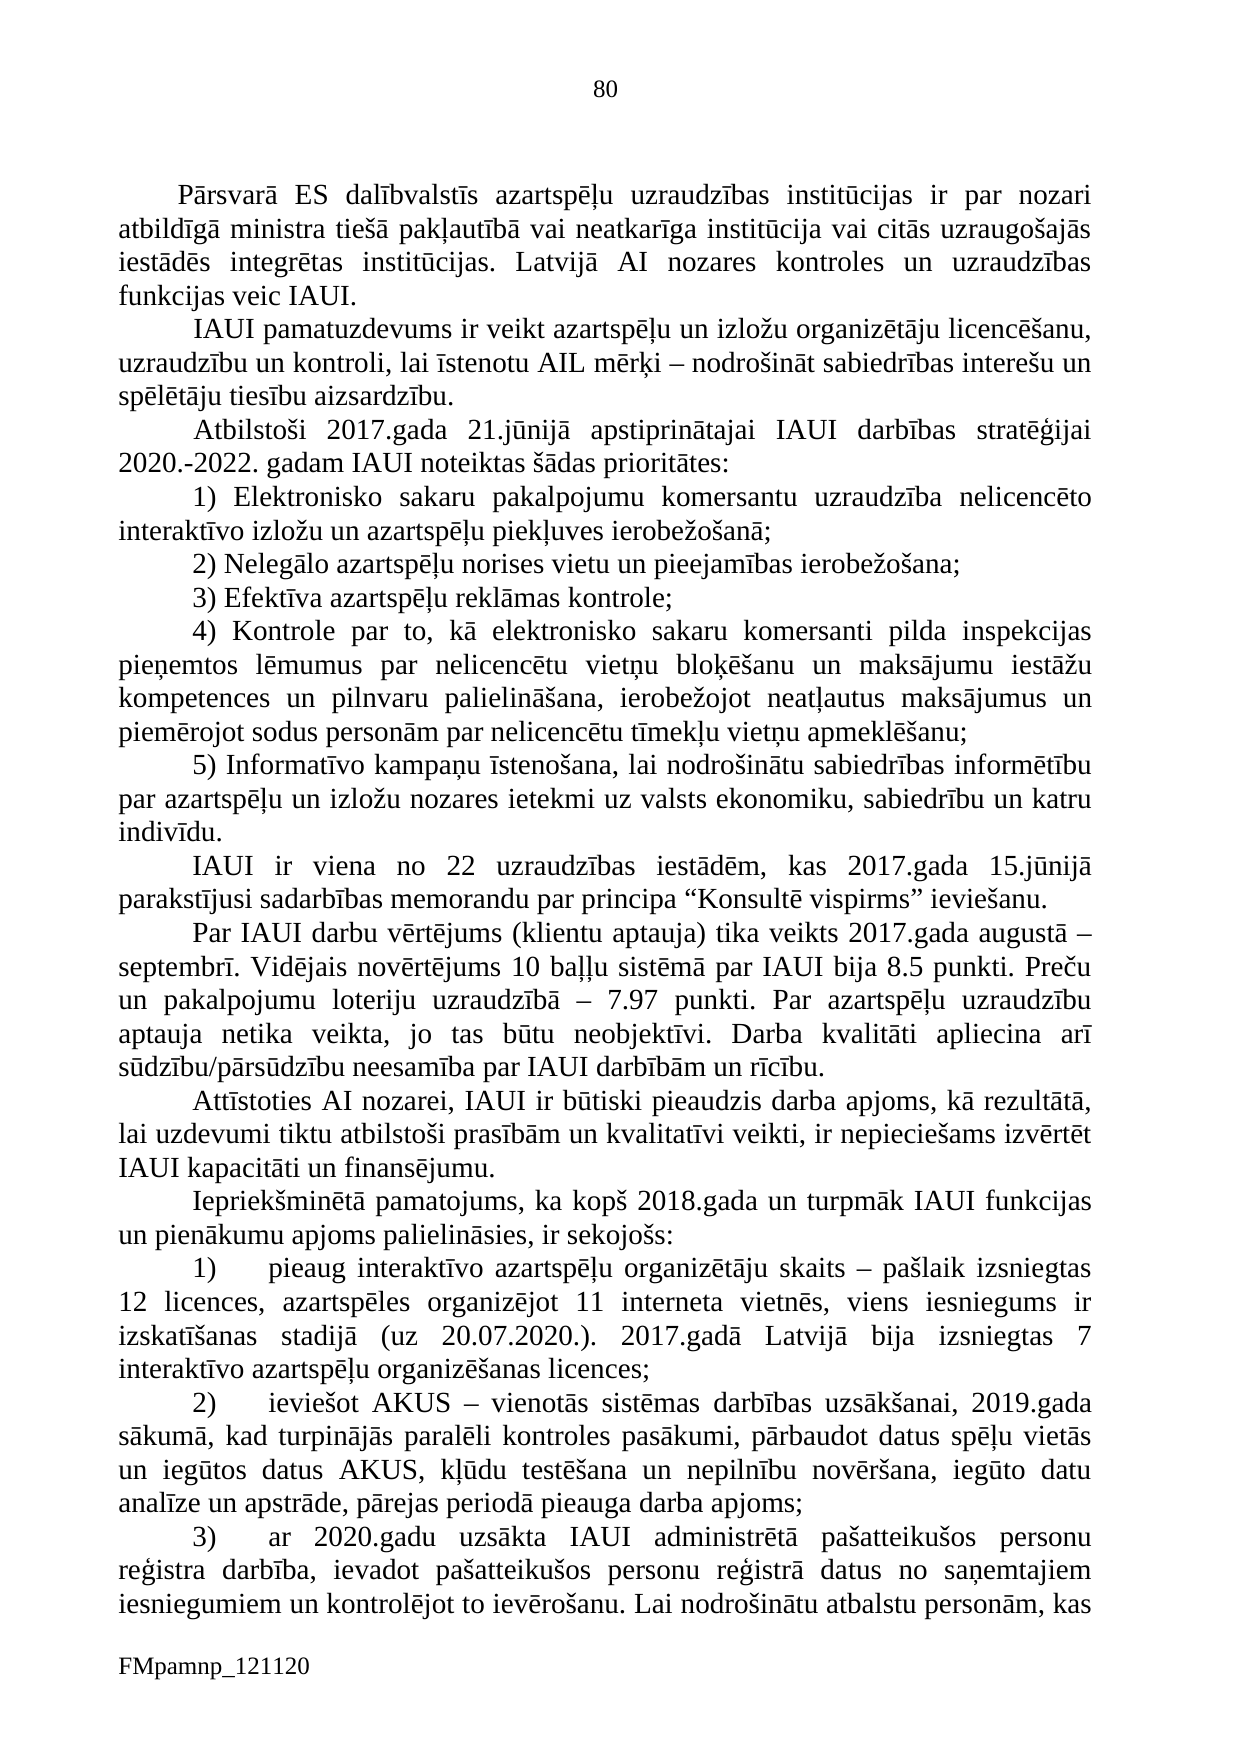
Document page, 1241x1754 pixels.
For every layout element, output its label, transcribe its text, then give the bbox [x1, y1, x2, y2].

text Attīstoties AI nozarei, IAUI ir būtiski pieaudzis darba apjoms, kā rezultātā, lai uzdevumi tiktu atbilstoši prasībām un kvalitatīvi veikti, ir nepieciešams izvērtēt IAUI kapacitāti un finansējumu. [118, 1083, 1092, 1183]
text Atbilstoši 2017.gada 21.jūnijā apstiprinātajai IAUI darbības stratēģijai 2020.-2022. gadam IAUI noteiktas šādas prioritātes: [118, 412, 1092, 479]
text Par IAUI darbu vērtējums (klientu aptauja) tika veikts 2017.gada augustā – septembrī. Vidējais novērtējums 10 baļļu sistēmā par IAUI bija 8.5 punkti. Preču un pakalpojumu loteriju uzraudzībā – 7.97 punkti. Par azartspēļu uzraudzību aptauja netika veikta, jo tas būtu neobjektīvi. Darba kvalitāti apliecina arī sūdzību/pārsūdzību neesamība par IAUI darbībām un rīcību. [118, 915, 1092, 1083]
text 1) Elektronisko sakaru pakalpojumu komersantu uzraudzība nelicencēto interaktīvo izložu un azartspēļu piekļuves ierobežošanā; [118, 479, 1092, 546]
text IAUI pamatuzdevums ir veikt azartspēļu un izložu organizētāju licencēšanu, uzraudzību un kontroli, lai īstenotu AIL mērķi – nodrošināt sabiedrības interešu un spēlētāju tiesību aizsardzību. [118, 311, 1092, 412]
text 3) Efektīva azartspēļu reklāmas kontrole; [118, 580, 1092, 613]
text Iepriekšminētā pamatojums, ka kopš 2018.gada un turpmāk IAUI funkcijas un pienākumu apjoms palielināsies, ir sekojošs: [118, 1183, 1092, 1251]
text 2) Nelegālo azartspēļu norises vietu un pieejamības ierobežošana; [118, 546, 1092, 580]
text IAUI ir viena no 22 uzraudzības iestādēm, kas 2017.gada 15.jūnijā parakstījusi sadarbības memorandu par principa “Konsultē vispirms” ieviešanu. [118, 848, 1092, 915]
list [118, 1519, 1092, 1619]
text Pārsvarā ES dalībvalstīs azartspēļu uzraudzības institūcijas ir par nozari atbildīgā ministra tiešā pakļautībā vai neatkarīga institūcija vai citās uzraugošajās iestādēs integrētas institūcijas. Latvijā AI nozares kontroles un uzraudzības funkcijas veic IAUI. [118, 177, 1092, 311]
text 4) Kontrole par to, kā elektronisko sakaru komersanti pilda inspekcijas pieņemtos lēmumus par nelicencētu vietņu bloķēšanu un maksājumu iestāžu kompetences un pilnvaru palielināšana, ierobežojot neatļautus maksājumus un piemērojot sodus personām par nelicencētu tīmekļu vietņu apmeklēšanu; [118, 613, 1092, 747]
text 5) Informatīvo kampaņu īstenošana, lai nodrošinātu sabiedrības informētību par azartspēļu un izložu nozares ietekmi uz valsts ekonomiku, sabiedrību un katru indivīdu. [118, 747, 1092, 848]
list pieaug interaktīvo azartspēļu organizētāju skaits – pašlaik izsniegtas 12 licences, azartspēles organizējot 11 interneta vietnēs, viens iesniegums ir izskatīšanas stadijā (uz 20.07.2020.). 2017.gadā Latvijā bija izsniegtas 7 interaktīvo azartspēļu organizēšanas licences; [118, 1251, 1092, 1385]
list ieviešot AKUS – vienotās sistēmas darbības uzsākšanai, 2019.gada sākumā, kad turpinājās paralēli kontroles pasākumi, pārbaudot datus spēļu vietās un iegūtos datus AKUS, kļūdu testēšana un nepilnību novēršana, iegūto datu analīze un apstrāde, pārejas periodā pieauga darba apjoms; [118, 1385, 1092, 1519]
